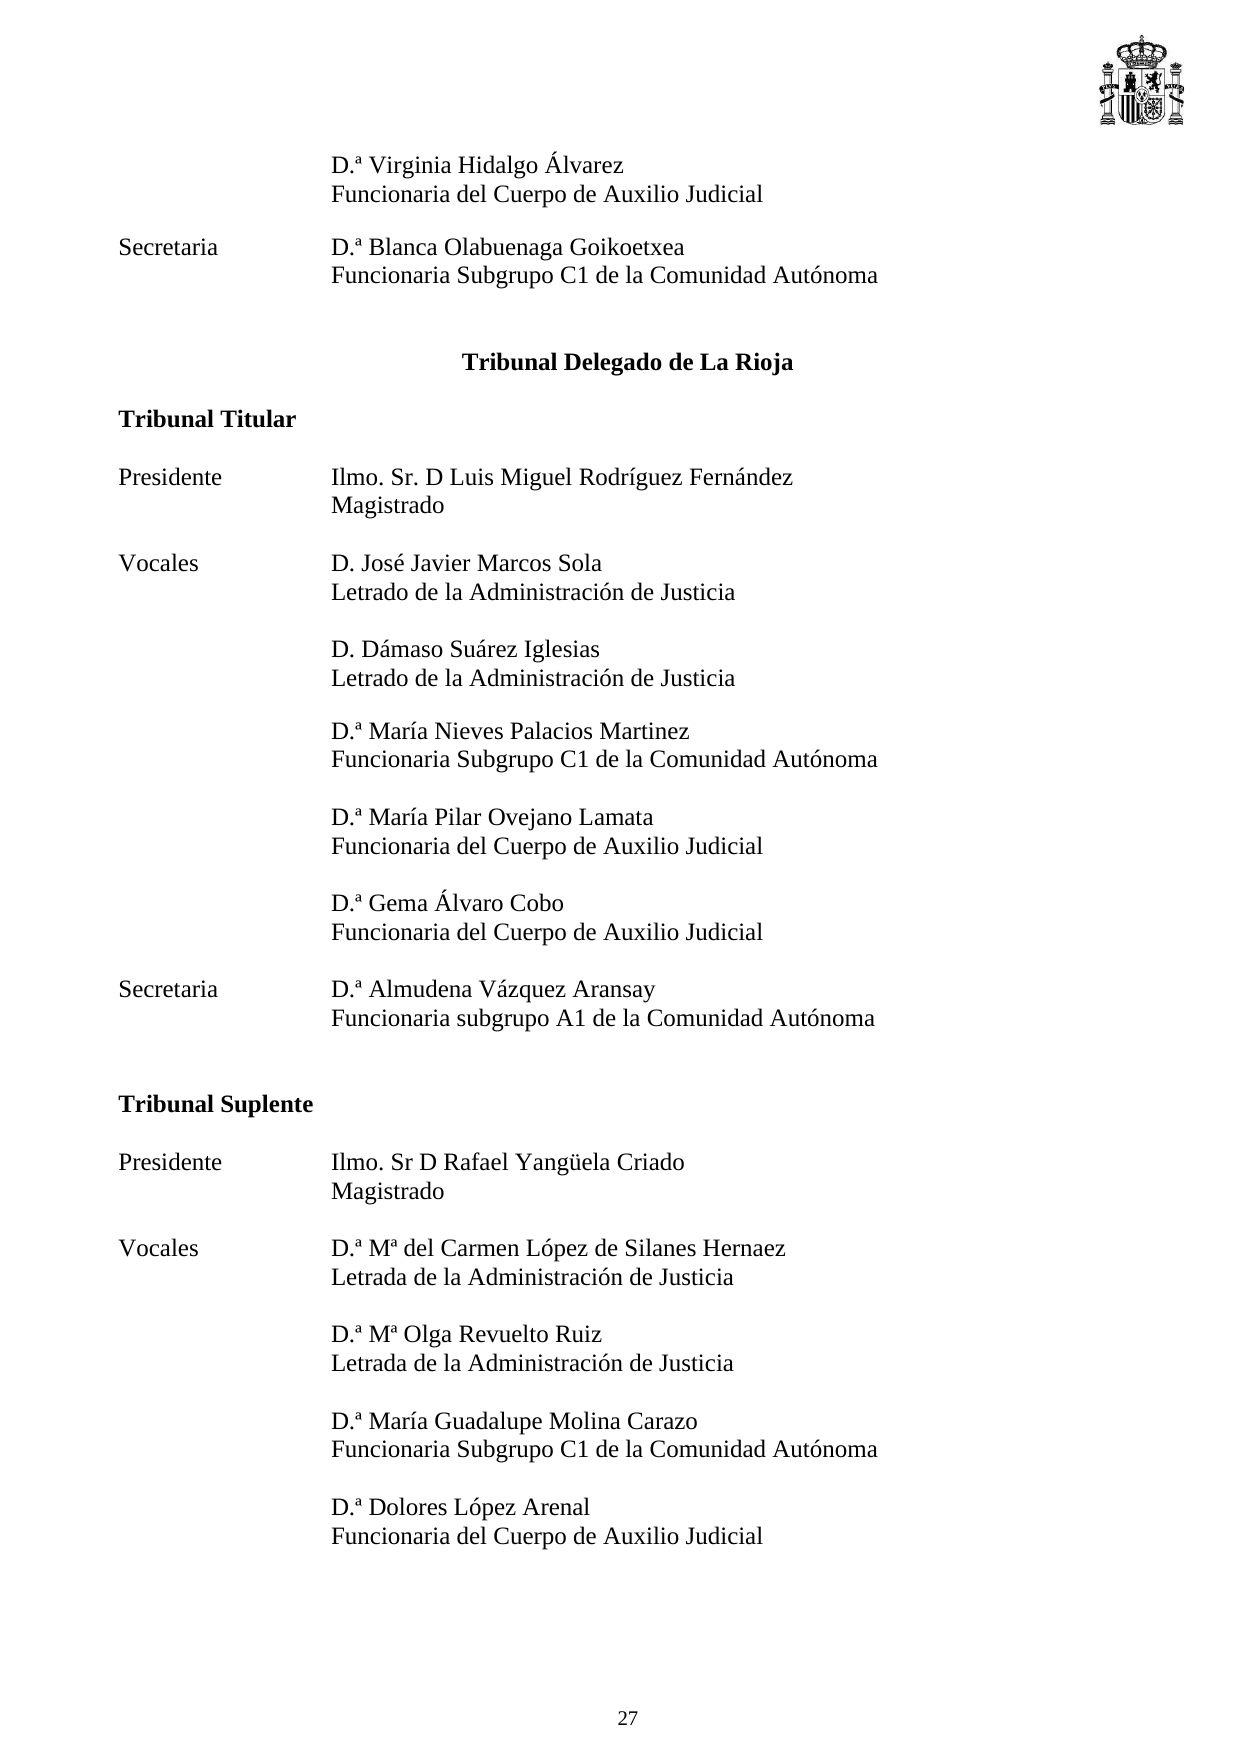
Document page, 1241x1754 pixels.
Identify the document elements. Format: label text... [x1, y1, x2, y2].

text Presidente Ilmo. Sr D Rafael Yangüela Criado [118, 1147, 1137, 1176]
text D.ª Dolores López Arenal [118, 1492, 1137, 1521]
text Funcionaria Subgrupo C1 de la Comunidad Autónoma [118, 260, 1137, 289]
text D.ª María Guadalupe Molina Carazo [257, 1406, 1137, 1434]
text Vocales D. José Javier Marcos Sola [118, 548, 1137, 577]
text Magistrado [118, 490, 1137, 519]
text Funcionaria del Cuerpo de Auxilio Judicial [118, 831, 1137, 859]
picture [1098, 35, 1185, 125]
text Funcionaria del Cuerpo de Auxilio Judicial [118, 1521, 1137, 1549]
text Funcionaria del Cuerpo de Auxilio Judicial [118, 917, 1137, 946]
text Tribunal Delegado de La Rioja [118, 347, 1137, 375]
text D.ª María Nieves Palacios Martinez [257, 716, 1137, 744]
text Magistrado [118, 1176, 1137, 1204]
text Tribunal Titular [118, 404, 1137, 433]
text D. Dámaso Suárez Iglesias [257, 634, 1137, 663]
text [118, 179, 1137, 208]
text Vocales D.ª Mª del Carmen López de Silanes Hernaez [118, 1233, 1137, 1262]
text Letrada de la Administración de Justicia [118, 1348, 1137, 1377]
text Letrado de la Administración de Justicia [118, 577, 1137, 605]
text Secretaria D.ª Blanca Olabuenaga Goikoetxea [118, 232, 1137, 260]
text D.ª Gema Álvaro Cobo [118, 888, 1137, 917]
text Tribunal Suplente [118, 1089, 1137, 1118]
text Letrado de la Administración de Justicia [257, 663, 1137, 692]
text Funcionaria Subgrupo C1 de la Comunidad Autónoma [118, 744, 1137, 773]
text Letrada de la Administración de Justicia [118, 1262, 1137, 1291]
text Secretaria D.ª Almudena Vázquez Aransay [118, 974, 1137, 1003]
text Funcionaria subgrupo A1 de la Comunidad Autónoma [118, 1003, 1137, 1032]
text D.ª Mª Olga Revuelto Ruiz [118, 1319, 1137, 1348]
text Funcionaria Subgrupo C1 de la Comunidad Autónoma [118, 1434, 1137, 1463]
text Presidente Ilmo. Sr. D Luis Miguel Rodríguez Fernández [118, 462, 1137, 490]
text D.ª María Pilar Ovejano Lamata [118, 802, 1137, 831]
text D.ª Virginia Hidalgo Álvarez [118, 150, 1137, 179]
